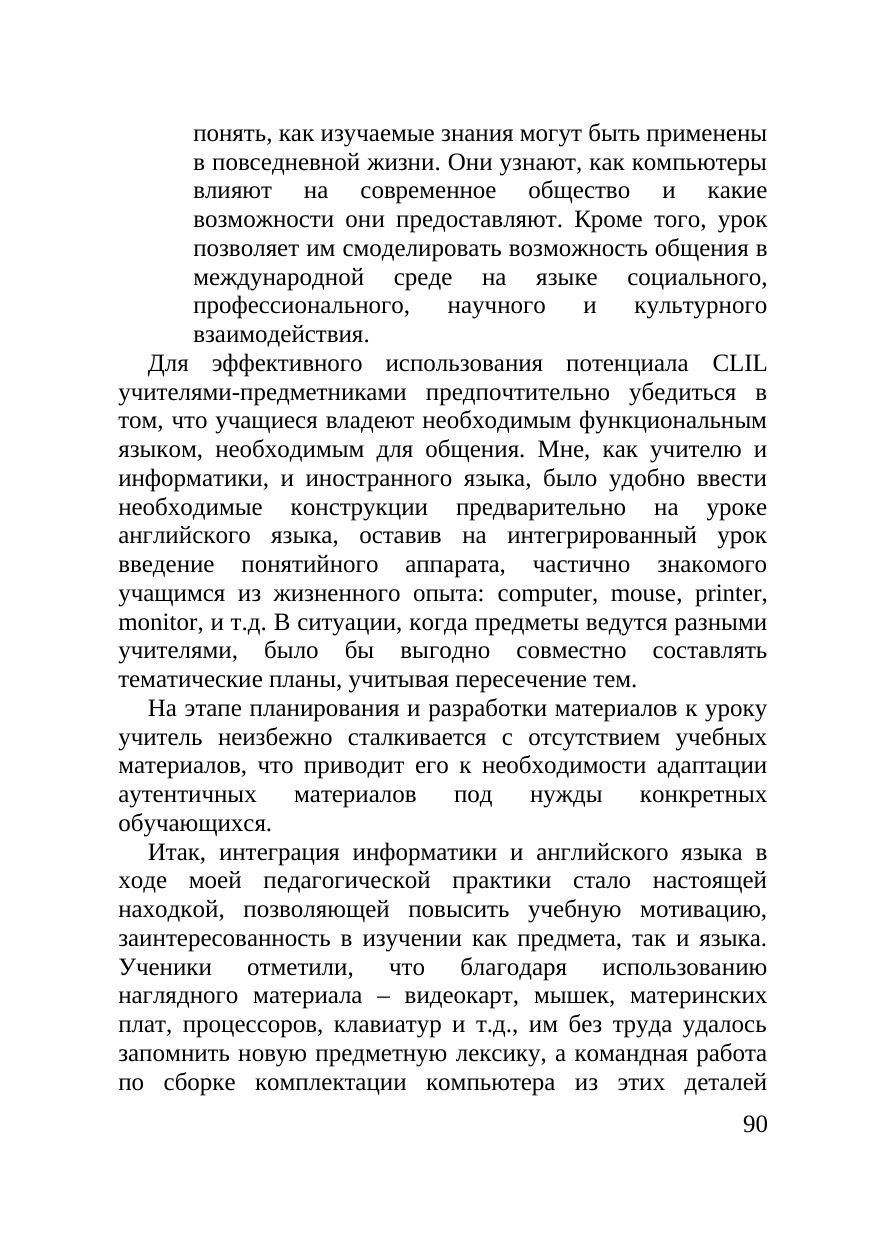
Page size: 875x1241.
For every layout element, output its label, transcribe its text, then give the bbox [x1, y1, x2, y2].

text На этапе планирования и разработки материалов к уроку учитель неизбежно сталкивается с отсутствием учебных материалов, что приводит его к необходимости адаптации аутентичных материалов под нужды конкретных обучающихся. [118, 693, 768, 837]
text Для эффективного использования потенциала CLIL учителями-предметниками предпочтительно убедиться в том, что учащиеся владеют необходимым функциональным языком, необходимым для общения. Мне, как учителю и информатики, и иностранного языка, было удобно ввести необходимые конструкции предварительно на уроке английского языка, оставив на интегрированный урок введение понятийного аппарата, частично знакомого учащимся из жизненного опыта: computer, mouse, printer, monitor, и т.д. В ситуации, когда предметы ведутся разными учителями, было бы выгодно совместно составлять тематические планы, учитывая пересечение тем. [118, 348, 768, 693]
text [118, 837, 768, 1096]
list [156, 118, 768, 348]
